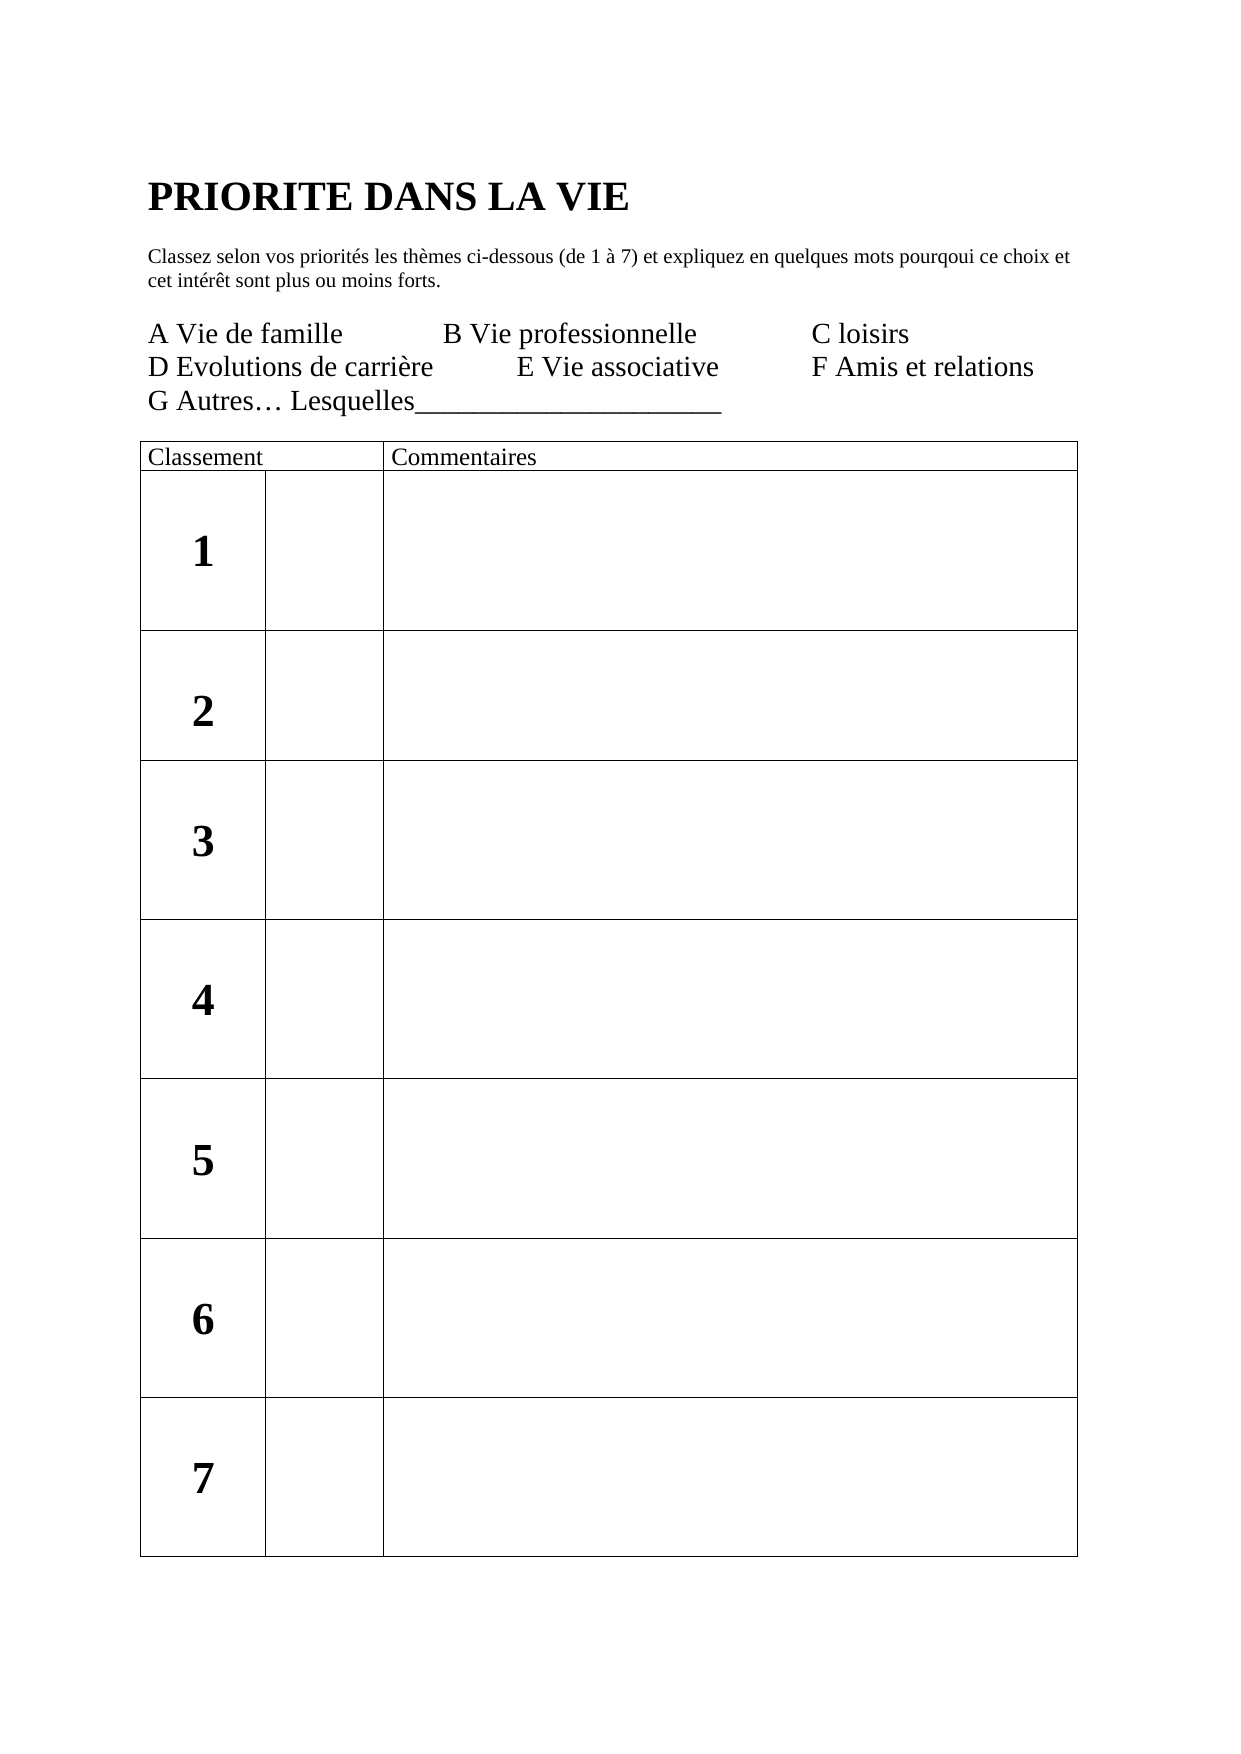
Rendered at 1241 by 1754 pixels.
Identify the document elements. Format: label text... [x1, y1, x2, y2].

table_cell [266, 631, 383, 760]
table_cell [384, 471, 1077, 629]
table_cell [266, 761, 383, 919]
table_cell 4 [141, 920, 265, 1078]
table_cell 6 [141, 1239, 265, 1397]
table_cell [266, 471, 383, 629]
text carrière E Vie associative F Amis et relations [148, 349, 1093, 383]
table_cell [384, 1398, 1077, 1556]
table_header [295, 442, 383, 470]
table_cell 2 [141, 631, 265, 760]
table_cell [384, 761, 1077, 919]
text A Vie de famille B Vie professionnelle C loisirs [148, 316, 1093, 349]
table_cell [266, 1239, 383, 1397]
table_cell 3 [141, 761, 265, 919]
table_cell 1 [141, 471, 265, 629]
table_cell [266, 920, 383, 1078]
table_cell [266, 1398, 383, 1556]
text PRIORITE DANS LA VIE [148, 172, 1093, 219]
table_cell [384, 1239, 1077, 1397]
text G Autres… Lesquelles_____________________ [148, 383, 1093, 416]
table_cell [384, 1079, 1077, 1237]
table_header Commentaires [384, 442, 1077, 470]
table_header Classement [141, 442, 295, 470]
table_cell [266, 1079, 383, 1237]
table_cell [384, 920, 1077, 1078]
table_cell [384, 631, 1077, 760]
text Classez selon vos priorités les thèmes ci-dessous (de 1 à 7) et expliquez en quelques mots pourqoui ce choix et cet intérêt sont plus ou moins forts. [148, 244, 1093, 292]
table_cell 5 [141, 1079, 265, 1237]
table_cell 7 [141, 1398, 265, 1556]
